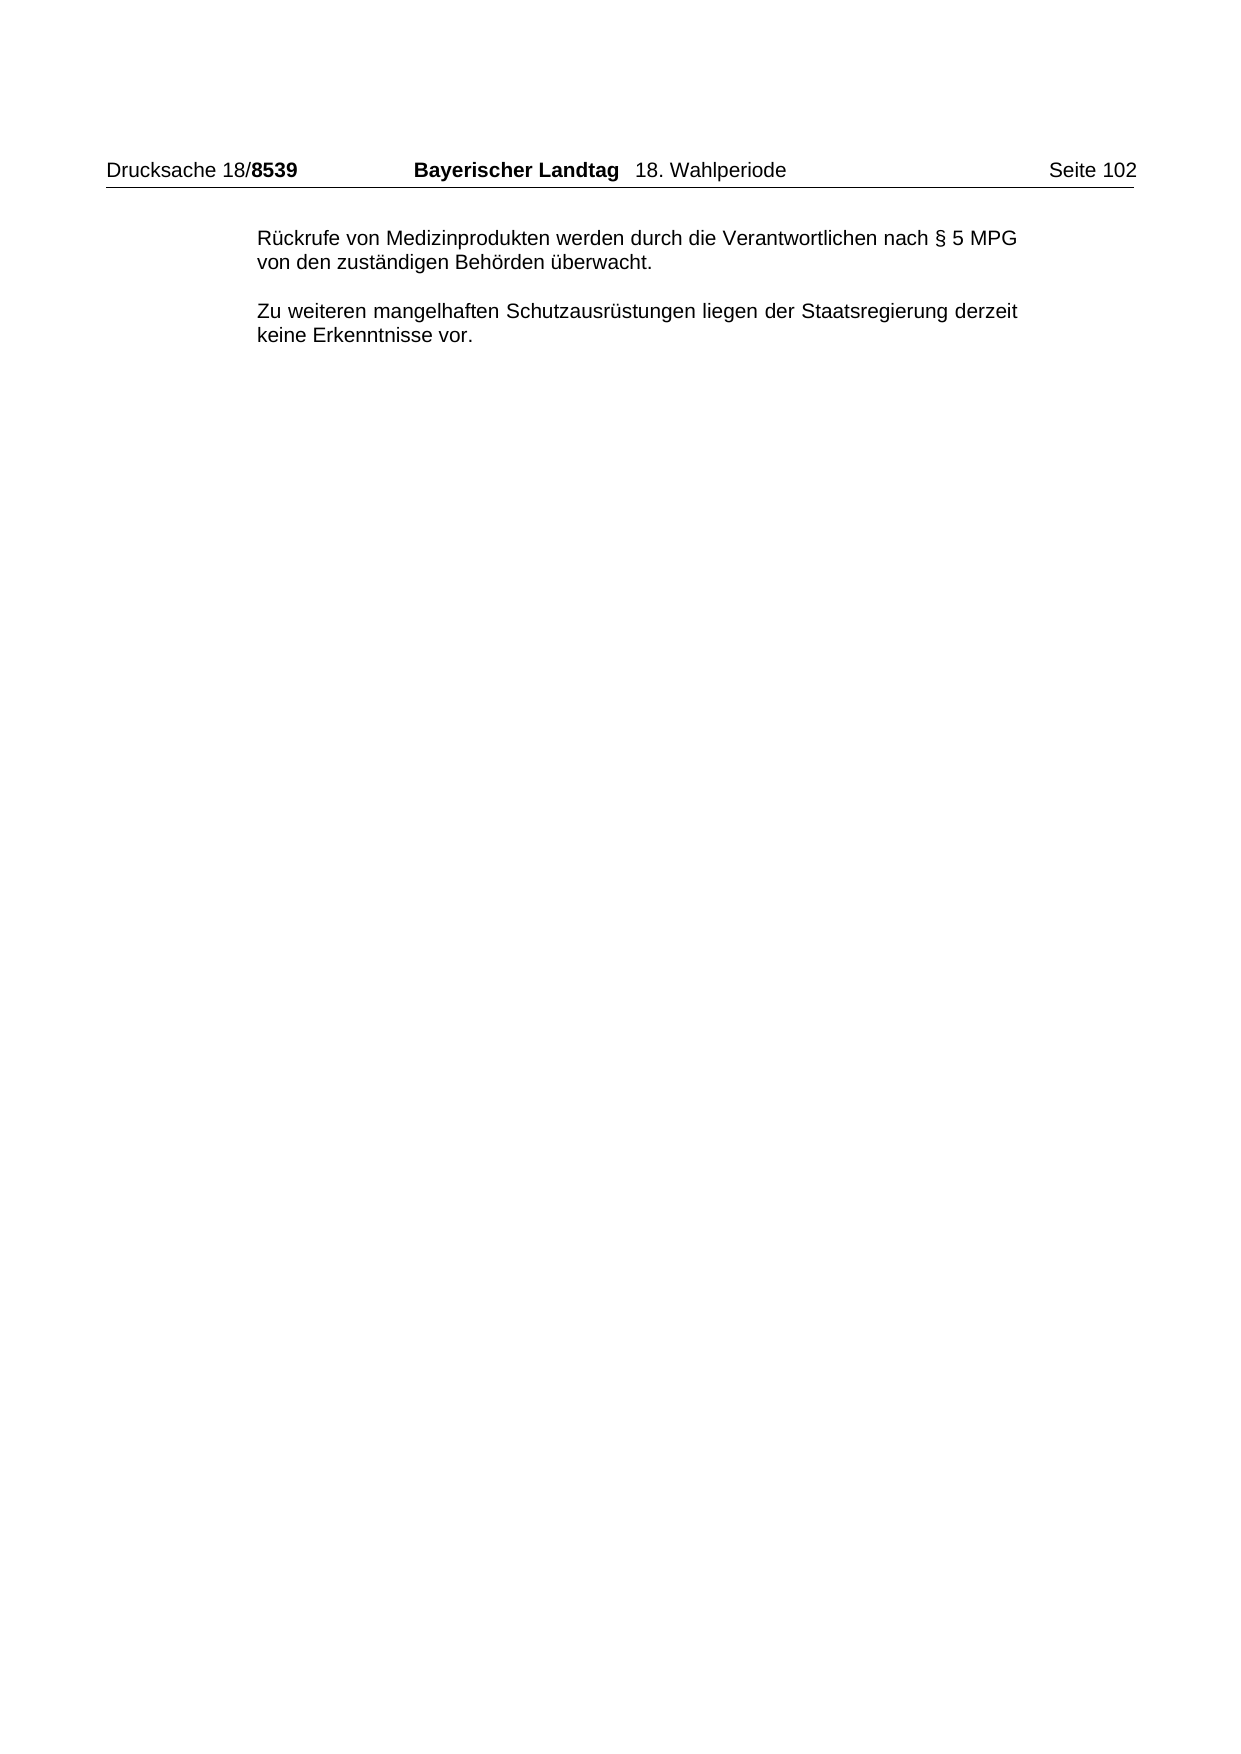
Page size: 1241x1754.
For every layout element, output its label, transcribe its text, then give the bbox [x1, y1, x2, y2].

text Rückrufe von Medizinprodukten werden durch die Verantwortlichen nach § 5 MPG von den zuständigen Behörden überwacht. [257, 226, 1019, 274]
text Zu weiteren mangelhaften Schutzausrüstungen liegen der Staatsregierung derzeit keine Erkenntnisse vor. [257, 299, 1019, 347]
